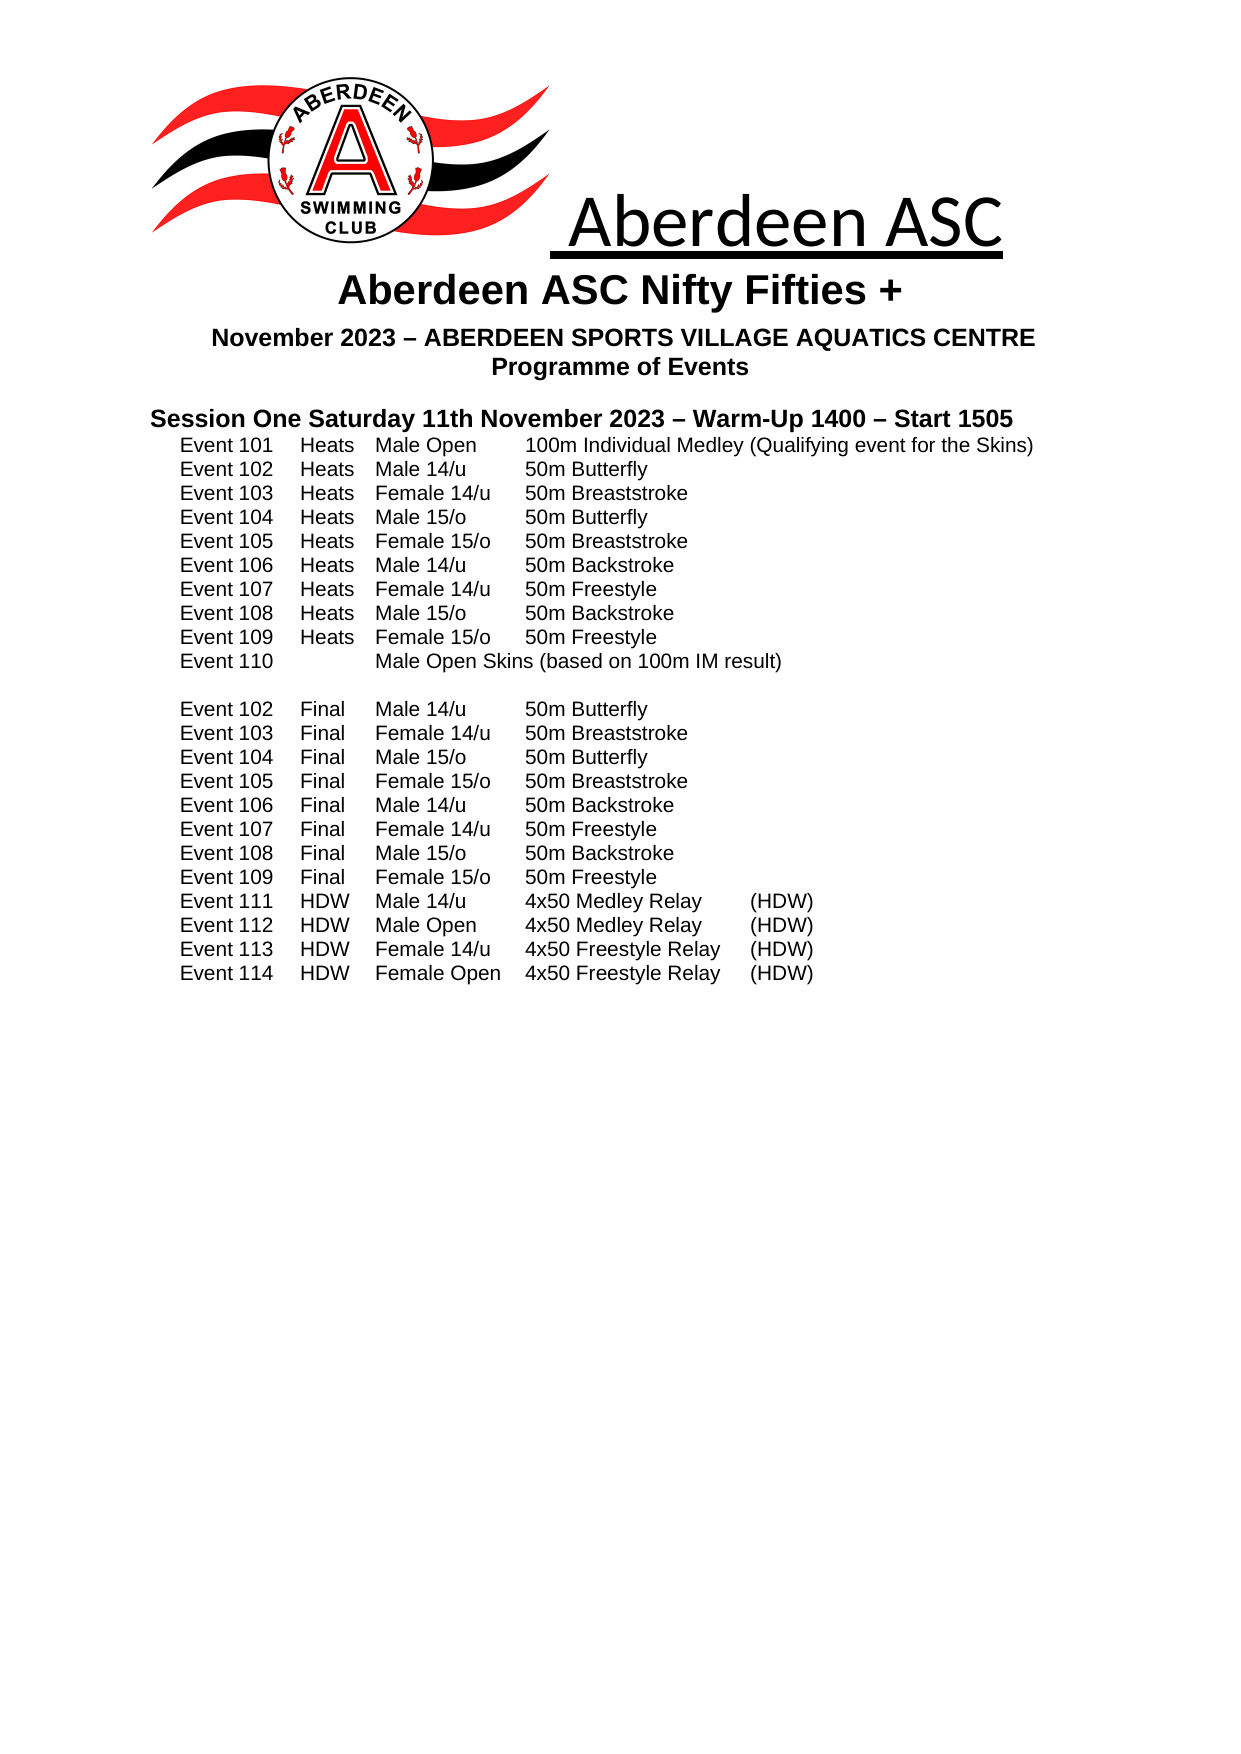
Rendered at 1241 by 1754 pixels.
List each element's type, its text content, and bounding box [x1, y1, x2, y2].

text Programme of Events [150, 352, 1090, 381]
text Event 107 Final Female 14/u 50m Freestyle [179, 817, 1090, 841]
text Session One Saturday 11th November 2023 – Warm-Up 1400 – Start 1505 [150, 404, 1090, 433]
text Event 114 HDW Female Open 4x50 Freestyle Relay (HDW) [179, 960, 1090, 984]
text Event 103 Final Female 14/u 50m Breaststroke [179, 721, 1090, 745]
text Event 105 Heats Female 15/o 50m Breaststroke [179, 529, 1090, 553]
text Event 104 Heats Male 15/o 50m Butterfly [179, 505, 1090, 529]
picture [150, 73, 550, 247]
text Event 109 Final Female 15/o 50m Freestyle [179, 864, 1090, 888]
text Event 109 Heats Female 15/o 50m Freestyle [179, 625, 1090, 649]
text Event 106 Heats Male 14/u 50m Backstroke [179, 553, 1090, 577]
text Event 111 HDW Male 14/u 4x50 Medley Relay (HDW) [179, 888, 1090, 912]
text Event 102 Final Male 14/u 50m Butterfly [179, 697, 1090, 721]
text Event 108 Final Male 15/o 50m Backstroke [179, 841, 1090, 864]
text Event 104 Final Male 15/o 50m Butterfly [179, 745, 1090, 769]
text Aberdeen ASC Nifty Fifties + [150, 265, 1090, 313]
text Event 112 HDW Male Open 4x50 Medley Relay (HDW) [179, 912, 1090, 936]
text Event 113 HDW Female 14/u 4x50 Freestyle Relay (HDW) [179, 936, 1090, 960]
text Event 105 Final Female 15/o 50m Breaststroke [179, 769, 1090, 793]
text Event 101 Heats Male Open 100m Individual Medley (Qualifying event for the Skins) [179, 433, 1090, 457]
text Event 108 Heats Male 15/o 50m Backstroke [179, 601, 1090, 625]
text Event 103 Heats Female 14/u 50m Breaststroke [179, 481, 1090, 505]
text Event 106 Final Male 14/u 50m Backstroke [179, 793, 1090, 817]
text November 2023 – ABERDEEN SPORTS VILLAGE AQUATICS CENTRE [150, 323, 1090, 352]
text Event 107 Heats Female 14/u 50m Freestyle [179, 577, 1090, 601]
text Event 102 Heats Male 14/u 50m Butterfly [179, 457, 1090, 481]
text Event 110 Male Open Skins (based on 100m IM result) [179, 649, 1090, 673]
